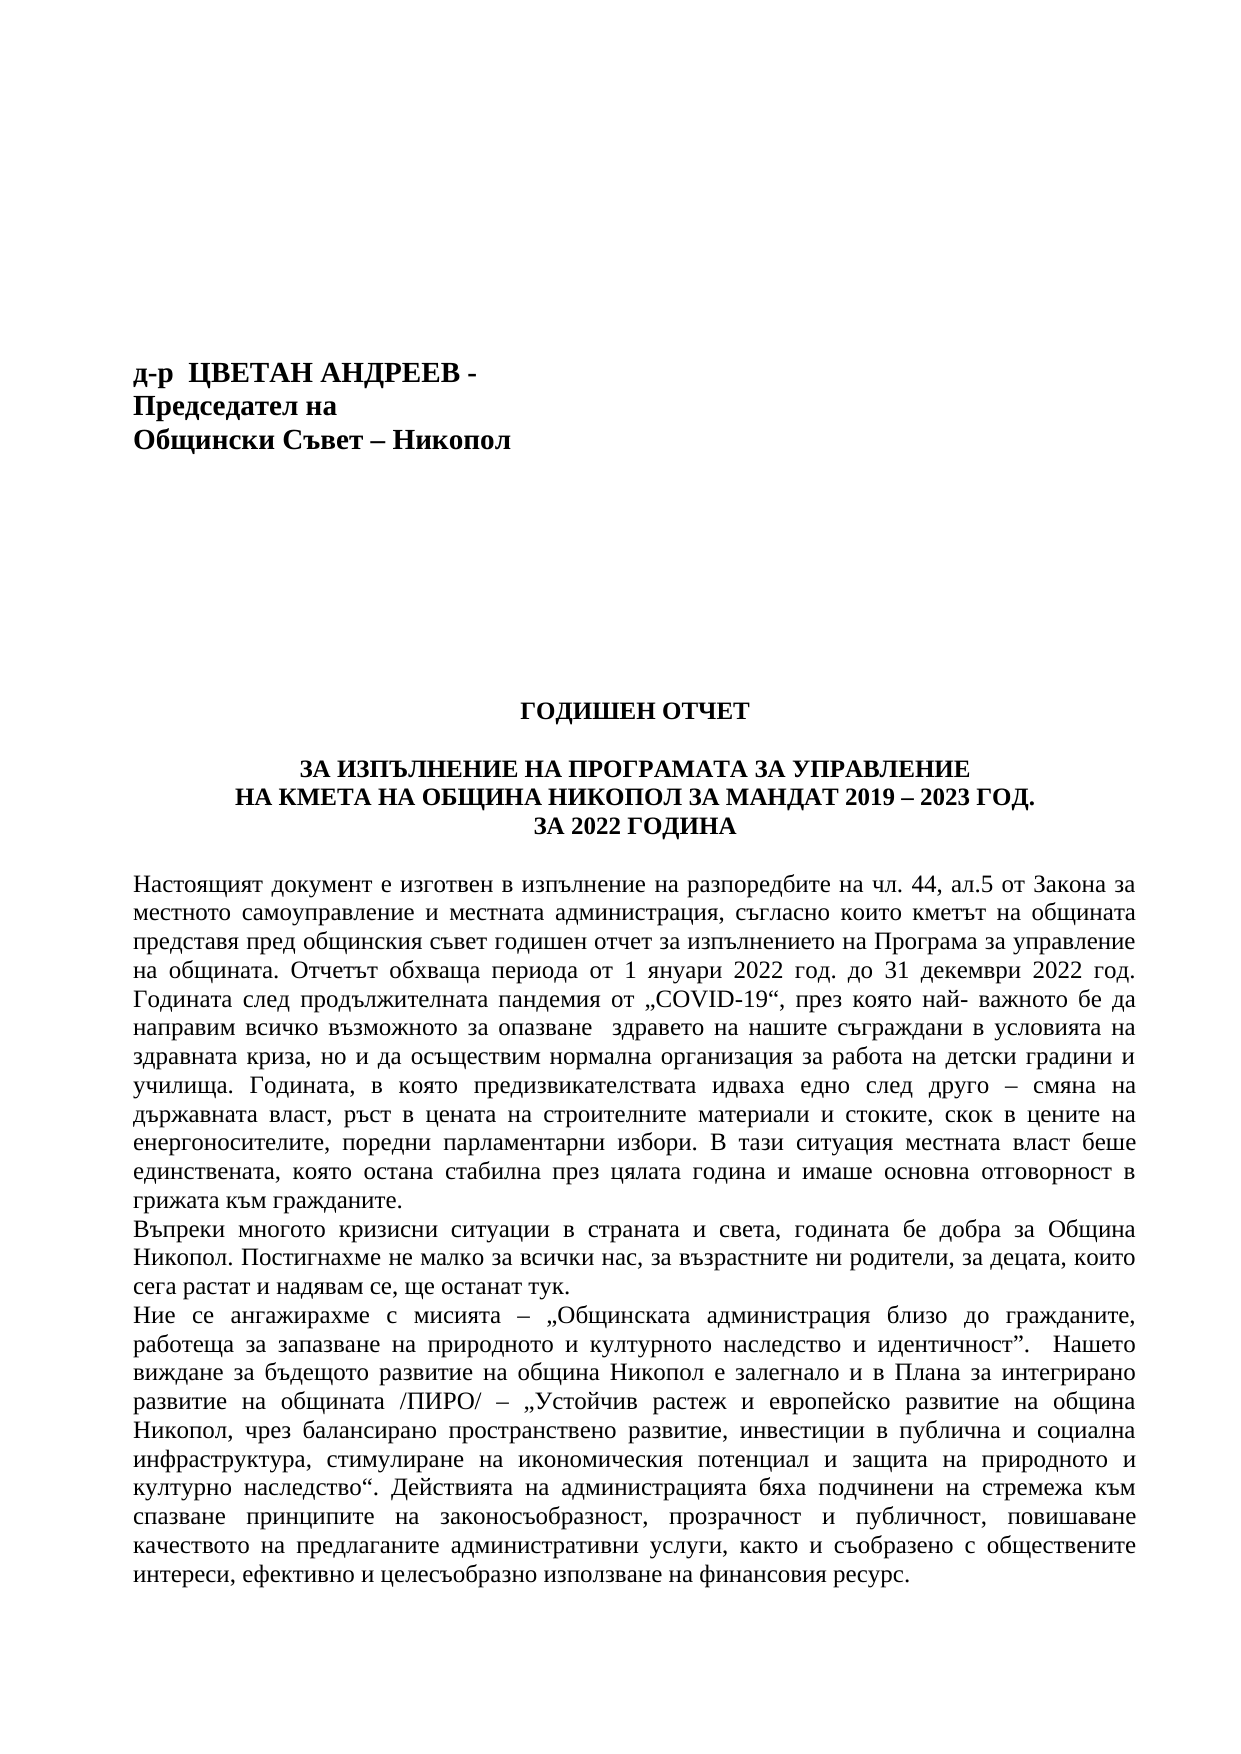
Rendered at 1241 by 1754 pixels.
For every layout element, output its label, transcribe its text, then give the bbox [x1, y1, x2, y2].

text Настоящият документ е изготвен в изпълнение на разпоредбите на чл. 44, ал.5 от Закона за местното самоуправление и местната администрация, съгласно които кметът на общината представя пред общинския съвет годишен отчет за изпълнението на Програма за управление на общината. Отчетът обхваща периода от 1 януари 2022 год. до 31 декември 2022 год. Годината след продължителната пандемия от „COVID-19“, през която най- важното бе да направим всичко възможното за опазване здравето на нашите съграждани в условията на здравната криза, но и да осъществим нормална организация за работа на детски градини и училища. Годината, в която предизвикателствата идваха едно след друго – смяна на държавната власт, ръст в цената на строителните материали и стоките, скок в цените на енергоносителите, поредни парламентарни избори. В тази ситуация местната власт беше единствената, която остана стабилна през цялата година и имаше основна отговорност в грижата към гражданите. [133, 869, 1137, 1214]
text Въпреки многото кризисни ситуации в страната и света, годината бе добра за Община Никопол. Постигнахме не малко за всички нас, за възрастните ни родители, за децата, които сега растат и надявам се, ще останат тук. [133, 1214, 1137, 1300]
text ЗА 2022 ГОДИНА [133, 811, 1137, 840]
text Председател на [133, 388, 1137, 422]
text ЗА ИЗПЪЛНЕНИЕ НА ПРОГРАМАТА ЗА УПРАВЛЕНИЕ [133, 754, 1137, 782]
text ГОДИШЕН ОТЧЕТ [133, 696, 1137, 725]
text НА КМЕТА НА ОБЩИНА НИКОПОЛ ЗА МАНДАТ 2019 – 2023 ГОД. [133, 782, 1137, 811]
text Ние се ангажирахме с мисията – „Общинската администрация близо до гражданите, работеща за запазване на природното и културното наследство и идентичност”. Нашето виждане за бъдещото развитие на община Никопол е залегнало и в Плана за интегрирано развитие на общината /ПИРО/ – „Устойчив растеж и европейско развитие на община Никопол, чрез балансирано пространствено развитие, инвестиции в публична и социална инфраструктура, стимулиране на икономическия потенциал и защита на природното и културно наследство“. Действията на администрацията бяха подчинени на стремежа към спазване принципите на законосъобразност, прозрачност и публичност, повишаване качеството на предлаганите административни услуги, както и съобразено с обществените интереси, ефективно и целесъобразно използване на финансовия ресурс. [133, 1300, 1137, 1587]
text д-р ЦВЕТАН АНДРЕЕВ - [133, 355, 1137, 388]
text Общински Съвет – Никопол [133, 422, 1137, 455]
